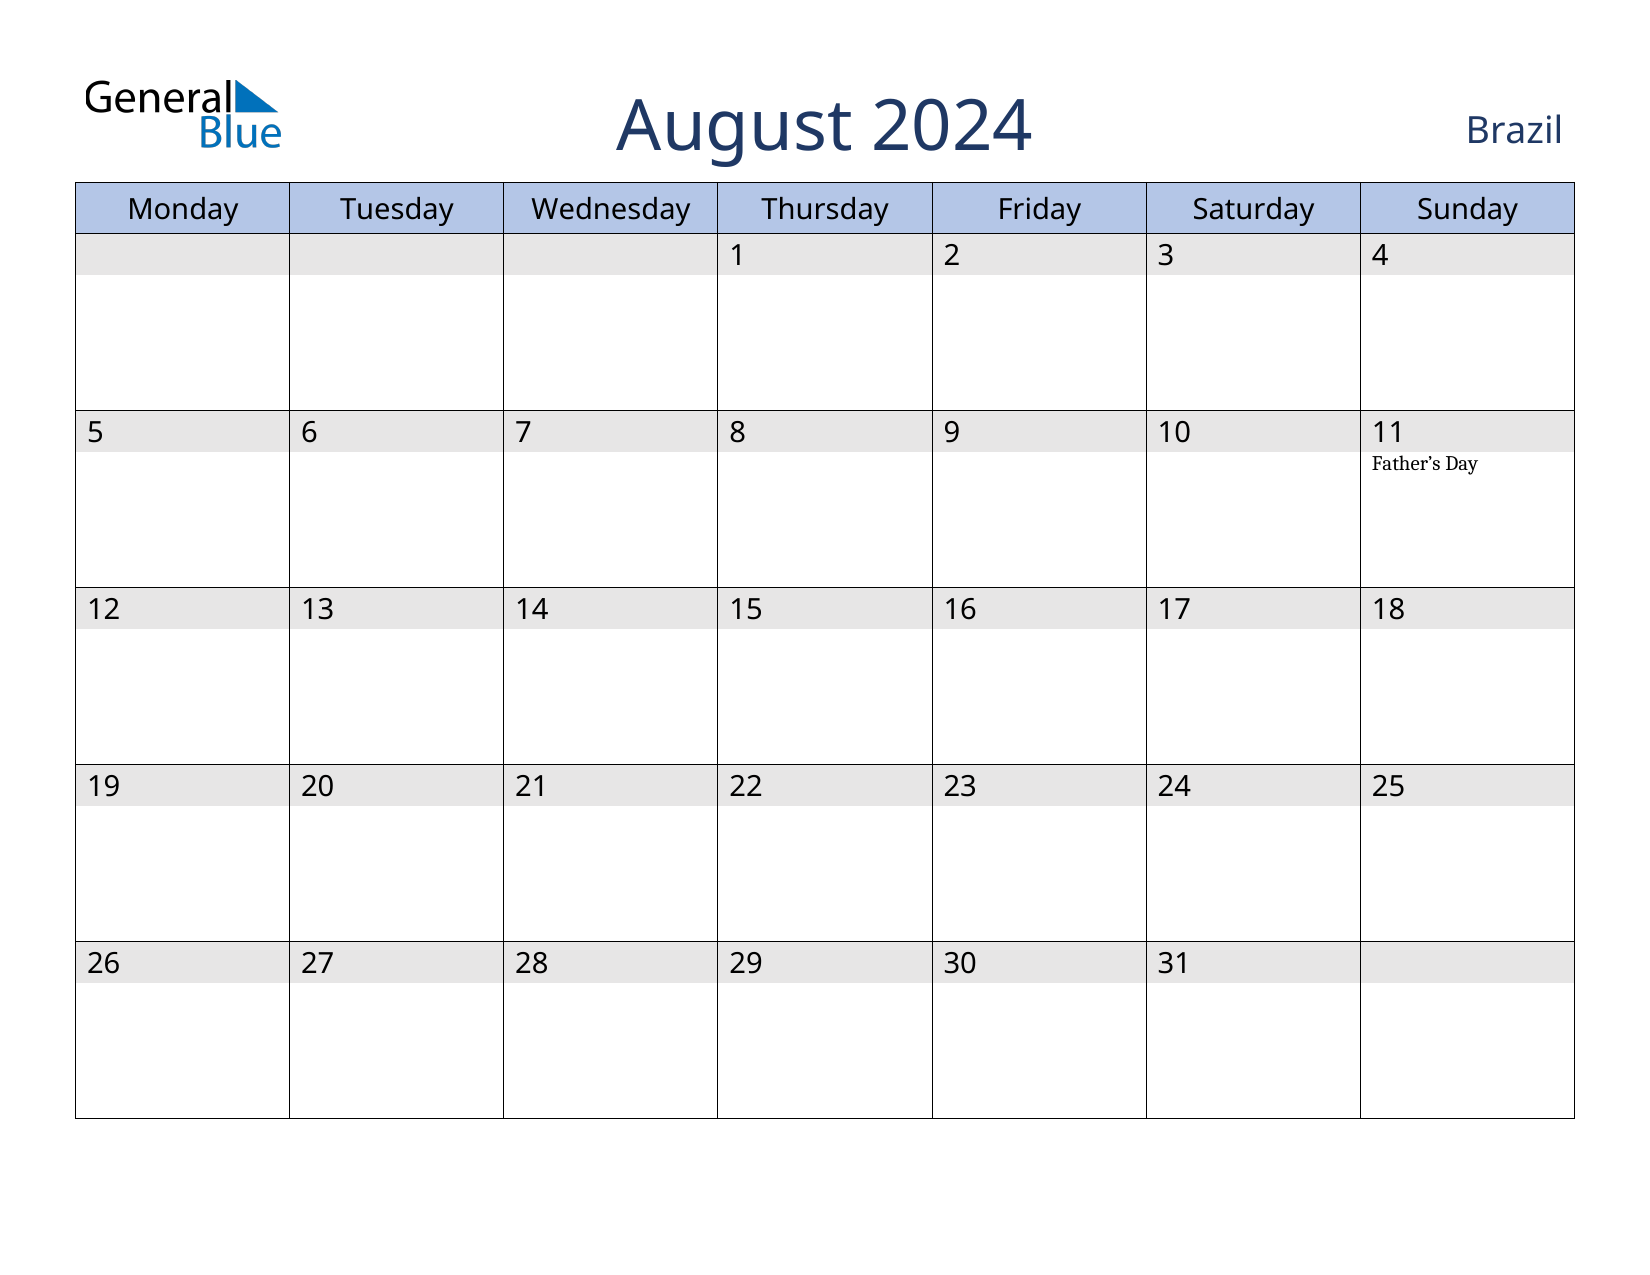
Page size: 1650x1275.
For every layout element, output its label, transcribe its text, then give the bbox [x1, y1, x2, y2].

table_cell [1147, 452, 1360, 587]
picture [86, 80, 281, 148]
table_cell [1361, 806, 1574, 941]
table_cell [76, 806, 289, 941]
table_cell [1361, 983, 1574, 1118]
table_cell [933, 452, 1146, 587]
table_cell Monday [76, 183, 289, 233]
table_cell [718, 275, 932, 410]
table_cell Saturday [1147, 183, 1360, 233]
table_cell Tuesday [290, 183, 503, 233]
table_cell 23 [933, 765, 1146, 806]
table_cell 16 [933, 588, 1146, 629]
table_cell [933, 275, 1146, 410]
table_cell 20 [290, 765, 503, 806]
table_cell 28 [504, 942, 717, 983]
table_cell Thursday [718, 183, 932, 233]
table_cell 2 [933, 234, 1146, 275]
table_cell 22 [718, 765, 932, 806]
table_cell [718, 629, 932, 764]
table_cell 17 [1147, 588, 1360, 629]
table_cell [504, 806, 717, 941]
table_cell Father’s Day [1361, 452, 1574, 587]
table_cell 12 [76, 588, 289, 629]
table_cell [290, 275, 503, 410]
table_cell [290, 452, 503, 587]
table_cell [504, 452, 717, 587]
table_cell Sunday [1361, 183, 1574, 233]
table_cell [933, 629, 1146, 764]
table_cell [1147, 983, 1360, 1118]
table_cell [718, 452, 932, 587]
table_header Brazil [1146, 75, 1574, 182]
table_header August 2024 [504, 75, 1146, 182]
table_cell [933, 806, 1146, 941]
table_cell 11 [1361, 411, 1574, 452]
table_cell [718, 806, 932, 941]
table_cell 5 [76, 411, 289, 452]
table_cell [290, 806, 503, 941]
table_cell [76, 983, 289, 1118]
table_cell [76, 629, 289, 764]
table_header [76, 75, 503, 182]
table_cell 6 [290, 411, 503, 452]
table_cell [718, 983, 932, 1118]
table_cell 7 [504, 411, 717, 452]
table_cell 15 [718, 588, 932, 629]
table_cell 26 [76, 942, 289, 983]
table_cell [1361, 629, 1574, 764]
table_cell [1361, 942, 1574, 983]
table_cell 4 [1361, 234, 1574, 275]
table_cell 30 [933, 942, 1146, 983]
table_cell 13 [290, 588, 503, 629]
table_cell 25 [1361, 765, 1574, 806]
table_cell 19 [76, 765, 289, 806]
table_cell [76, 275, 289, 410]
table_cell 9 [933, 411, 1146, 452]
table_cell [1147, 806, 1360, 941]
table_cell [290, 983, 503, 1118]
table_cell Friday [933, 183, 1146, 233]
table_cell 8 [718, 411, 932, 452]
table_cell [76, 234, 289, 275]
table_cell 1 [718, 234, 932, 275]
table_cell [76, 452, 289, 587]
table_cell [504, 983, 717, 1118]
table_cell [290, 629, 503, 764]
table_cell 27 [290, 942, 503, 983]
table_cell 31 [1147, 942, 1360, 983]
table_cell 14 [504, 588, 717, 629]
table_cell 18 [1361, 588, 1574, 629]
table_cell [504, 629, 717, 764]
table_cell 24 [1147, 765, 1360, 806]
table_cell 29 [718, 942, 932, 983]
table_cell [1361, 275, 1574, 410]
table_cell Wednesday [504, 183, 717, 233]
table_cell [504, 275, 717, 410]
table_cell 10 [1147, 411, 1360, 452]
table_cell 21 [504, 765, 717, 806]
table_cell [1147, 275, 1360, 410]
table_cell [504, 234, 717, 275]
table_cell [1147, 629, 1360, 764]
table_cell [933, 983, 1146, 1118]
table_cell [290, 234, 503, 275]
table_cell 3 [1147, 234, 1360, 275]
